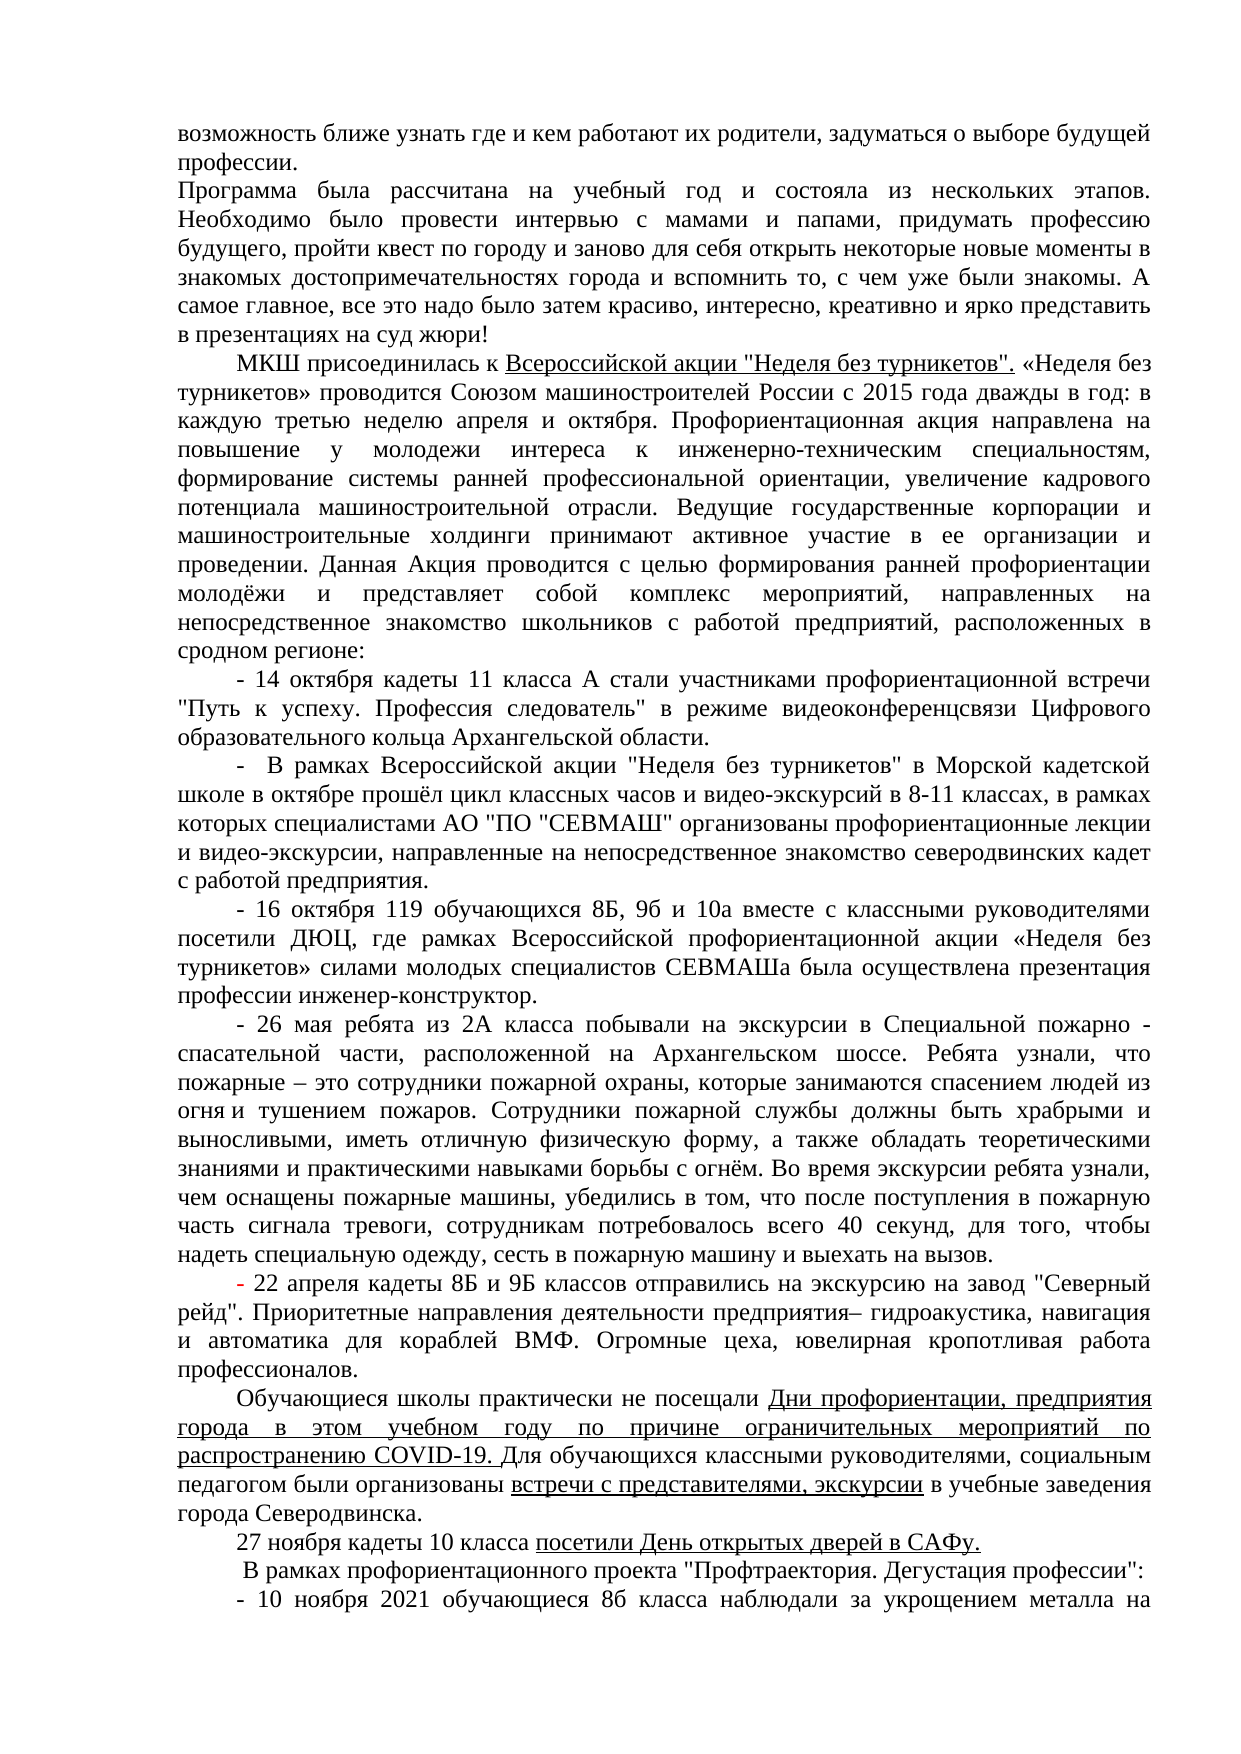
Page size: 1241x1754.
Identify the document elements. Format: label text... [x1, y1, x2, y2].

text - 16 октября 119 обучающихся 8Б, 9б и 10а вместе с классными руководителями посетили ДЮЦ, где рамках Всероссийской профориентационной акции «Неделя без турникетов» силами молодых специалистов СЕВМАШа была осуществлена презентация профессии инженер-конструктор. [177, 894, 1152, 1009]
text - 14 октября кадеты 11 класса А стали участниками профориентационной встречи "Путь к успеху. Профессия следователь" в режиме видеоконференцсвязи Цифрового образовательного кольца Архангельской области. [177, 664, 1152, 751]
text МКШ присоединилась к Всероссийской акции "Неделя без турникетов". «Неделя без турникетов» проводится Союзом машиностроителей России с 2015 года дважды в год: в каждую третью неделю апреля и октября. Профориентационная акция направлена на повышение у молодежи интереса к инженерно-техническим специальностям, формирование системы ранней профессиональной ориентации, увеличение кадрового потенциала машиностроительной отрасли. Ведущие государственные корпорации и машиностроительные холдинги принимают активное участие в ее организации и проведении. Данная Акция проводится с целью формирования ранней профориентации молодёжи и представляет собой комплекс мероприятий, направленных на непосредственное знакомство школьников с работой предприятий, расположенных в сродном регионе: [177, 348, 1152, 664]
text - В рамках Всероссийской акции "Неделя без турникетов" в Морской кадетской школе в октябре прошёл цикл классных часов и видео-экскурсий в 8-11 классах, в рамках которых специалистами АО "ПО "СЕВМАШ" организованы профориентационные лекции и видео-экскурсии, направленные на непосредственное знакомство северодвинских кадет с работой предприятия. [177, 751, 1152, 894]
text Обучающиеся школы практически не посещали Дни профориентации, предприятия города в этом учебном году по причине ограничительных мероприятий по распространению COVID-19. Для обучающихся классными руководителями, социальным педагогом были организованы встречи с представителями, экскурсии в учебные заведения города Северодвинска. [177, 1383, 1152, 1527]
text 27 ноября кадеты 10 класса посетили День открытых дверей в САФу. [177, 1527, 1152, 1556]
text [177, 118, 1152, 348]
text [177, 1584, 1152, 1613]
text В рамках профориентационного проекта "Профтраектория. Дегустация профессии": [177, 1556, 1152, 1584]
text - 26 мая ребята из 2А класса побывали на экскурсии в Специальной пожарно - спасательной части, расположенной на Архангельском шоссе. Ребята узнали, что пожарные – это сотрудники пожарной охраны, которые занимаются спасением людей из огня и тушением пожаров. Сотрудники пожарной службы должны быть храбрыми и выносливыми, иметь отличную физическую форму, а также обладать теоретическими знаниями и практическими навыками борьбы с огнём. Во время экскурсии ребята узнали, чем оснащены пожарные машины, убедились в том, что после поступления в пожарную часть сигнала тревоги, сотрудникам потребовалось всего 40 секунд, для того, чтобы надеть специальную одежду, сесть в пожарную машину и выехать на вызов. [177, 1009, 1152, 1268]
text - 22 апреля кадеты 8Б и 9Б классов отправились на экскурсию на завод "Северный рейд". Приоритетные направления деятельности предприятия– гидроакустика, навигация и автоматика для кораблей ВМФ. Огромные цеха, ювелирная кропотливая работа профессионалов. [177, 1268, 1152, 1383]
